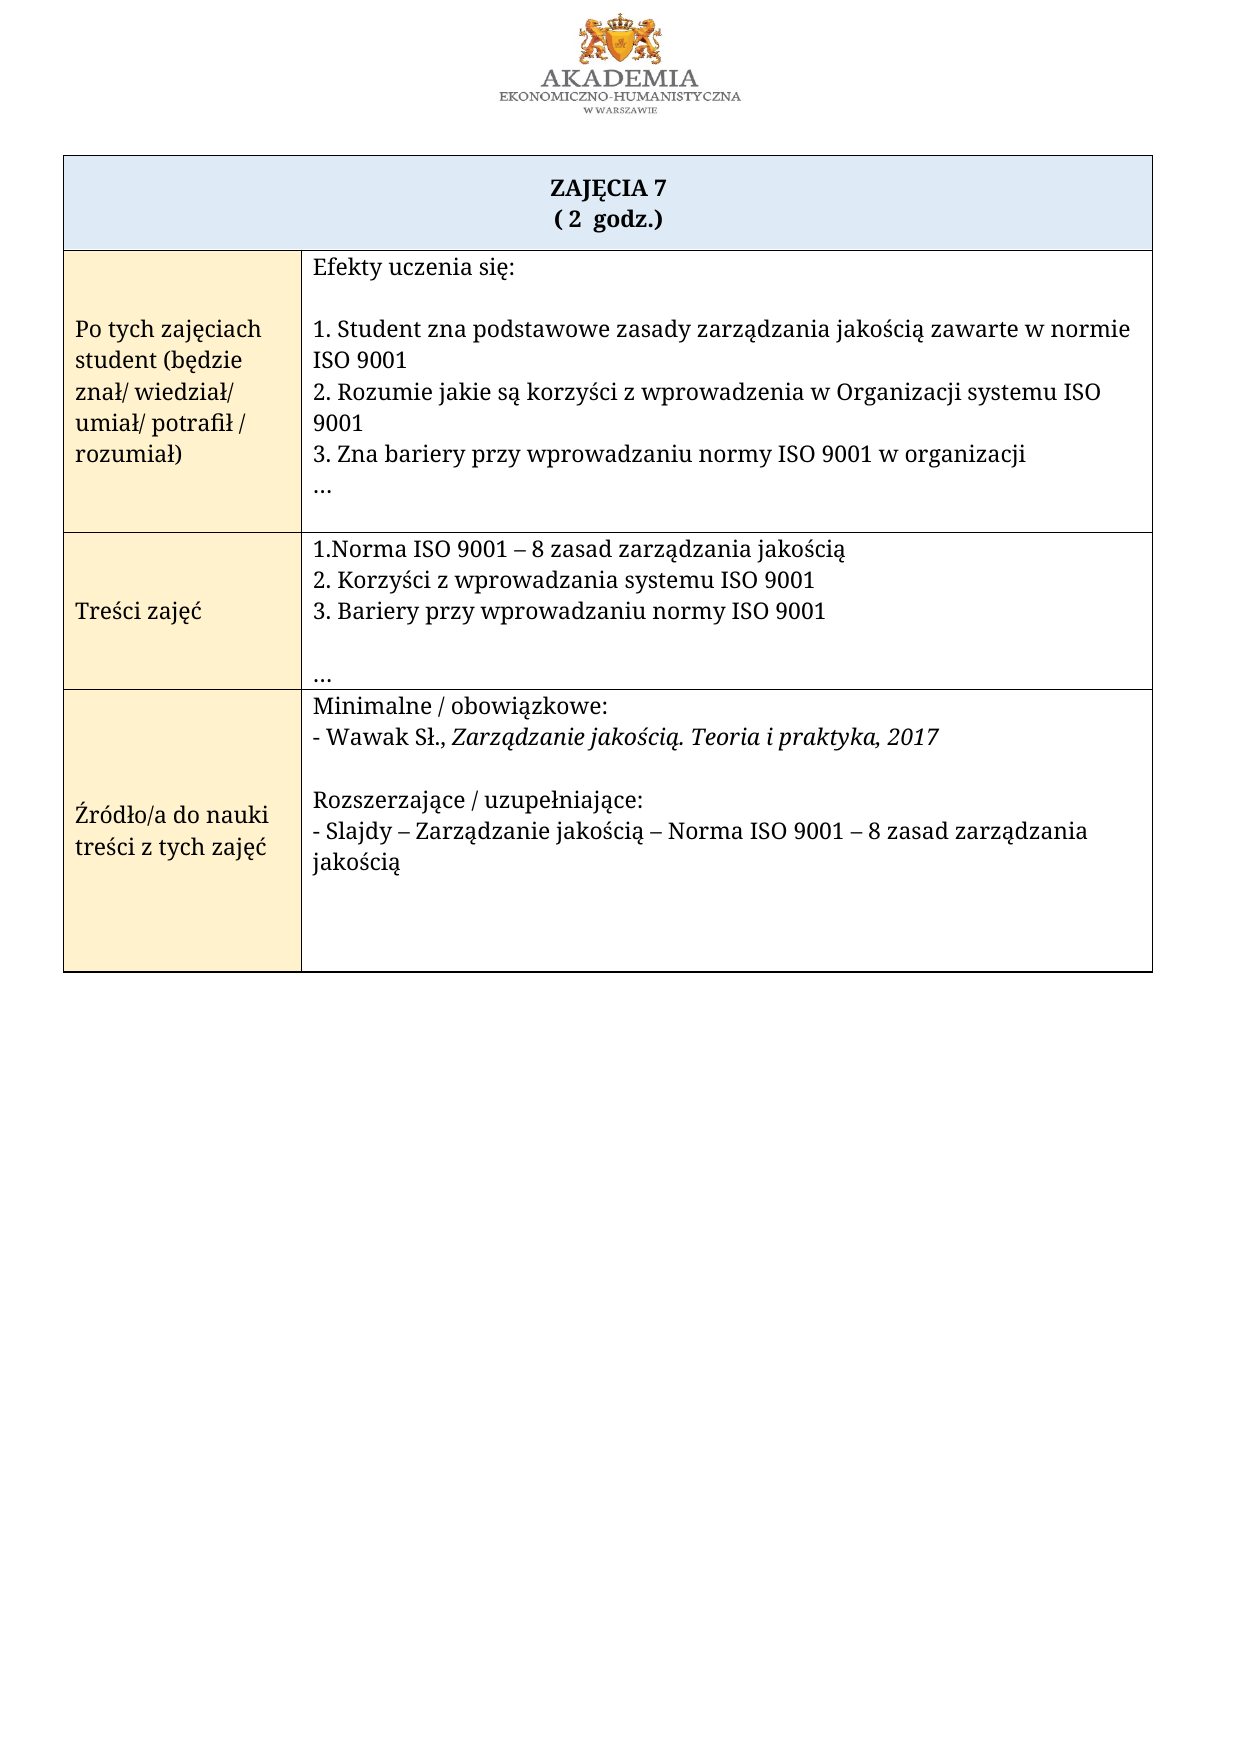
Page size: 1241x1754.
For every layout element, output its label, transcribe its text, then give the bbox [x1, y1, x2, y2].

table_cell Treści zajęć [64, 533, 301, 689]
table_header ZAJĘCIA 7 ( 2 godz.) [64, 156, 1152, 249]
table_cell Efekty uczenia się: 1. Student zna podstawowe zasady zarządzania jakością zawarte w normie ISO 9001 2. Rozumie jakie są korzyści z wprowadzenia w Organizacji systemu ISO 9001 3. Zna bariery przy wprowadzaniu normy ISO 9001 w organizacji … [302, 251, 1152, 532]
table_cell Po tych zajęciach student (będzie znał/ wiedział/ umiał/ potrafił / rozumiał) [64, 251, 301, 532]
table_cell 1.Norma ISO 9001 – 8 zasad zarządzania jakością 2. Korzyści z wprowadzania systemu ISO 9001 3. Bariery przy wprowadzaniu normy ISO 9001 … [302, 533, 1152, 689]
table_cell Źródło/a do nauki treści z tych zajęć [64, 690, 301, 971]
table_cell Minimalne / obowiązkowe: - Wawak Sł., Zarządzanie jakością. Teoria i praktyka, 2017 Rozszerzające / uzupełniające: - Slajdy – Zarządzanie jakością – Norma ISO 9001 – 8 zasad zarządzania jakością [302, 690, 1152, 971]
picture [483, 0, 753, 123]
